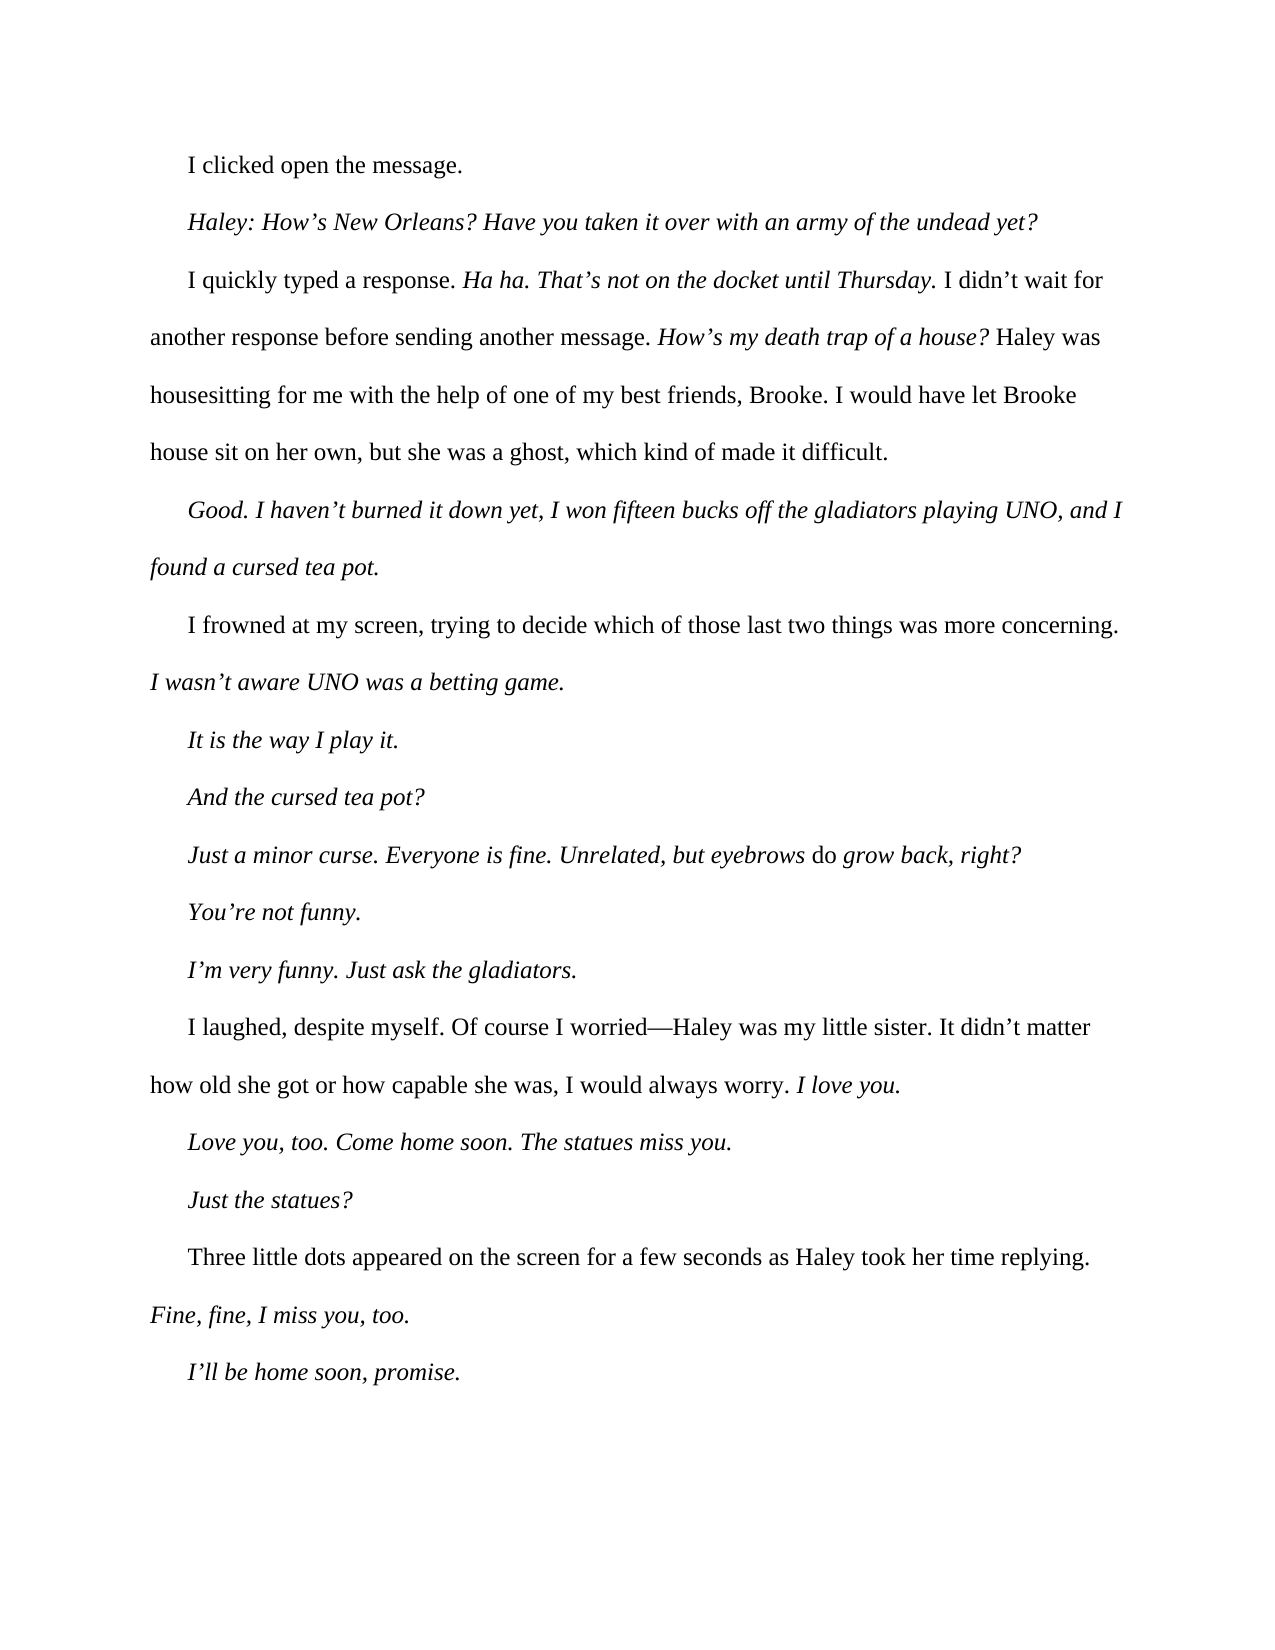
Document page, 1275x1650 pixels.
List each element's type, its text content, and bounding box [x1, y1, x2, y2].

text Love you, too. Come home soon. The statues miss you. [150, 1127, 1125, 1156]
text Just a minor curse. Everyone is fine. Unrelated, but eyebrows do grow back, right? [150, 840, 1125, 869]
text And the cursed tea pot? [150, 782, 1125, 811]
text I quickly typed a response. Ha ha. That’s not on the docket until Thursday. I didn’t wait for another response before sending another message. How’s my death trap of a house? Haley was housesitting for me with the help of one of my best friends, Brooke. I would have let Brooke house sit on her own, but she was a ghost, which kind of made it difficult. [150, 265, 1125, 466]
text I frowned at my screen, trying to decide which of those last two things was more concerning. I wasn’t aware UNO was a betting game. [150, 610, 1125, 696]
text I laughed, despite myself. Of course I worried—Haley was my little sister. It didn’t matter how old she got or how capable she was, I would always worry. I love you. [150, 1012, 1125, 1099]
text Haley: How’s New Orleans? Have you taken it over with an army of the undead yet? [150, 207, 1125, 236]
text I’ll be home soon, promise. [150, 1357, 1125, 1386]
text Three little dots appeared on the screen for a few seconds as Haley took her time replying. Fine, fine, I miss you, too. [150, 1242, 1125, 1329]
text It is the way I play it. [150, 725, 1125, 754]
text Good. I haven’t burned it down yet, I won fifteen bucks off the gladiators playing UNO, and I found a cursed tea pot. [150, 495, 1125, 581]
text I clicked open the message. [150, 150, 1125, 179]
text Just the statues? [150, 1185, 1125, 1214]
text I’m very funny. Just ask the gladiators. [150, 955, 1125, 984]
text You’re not funny. [150, 897, 1125, 926]
